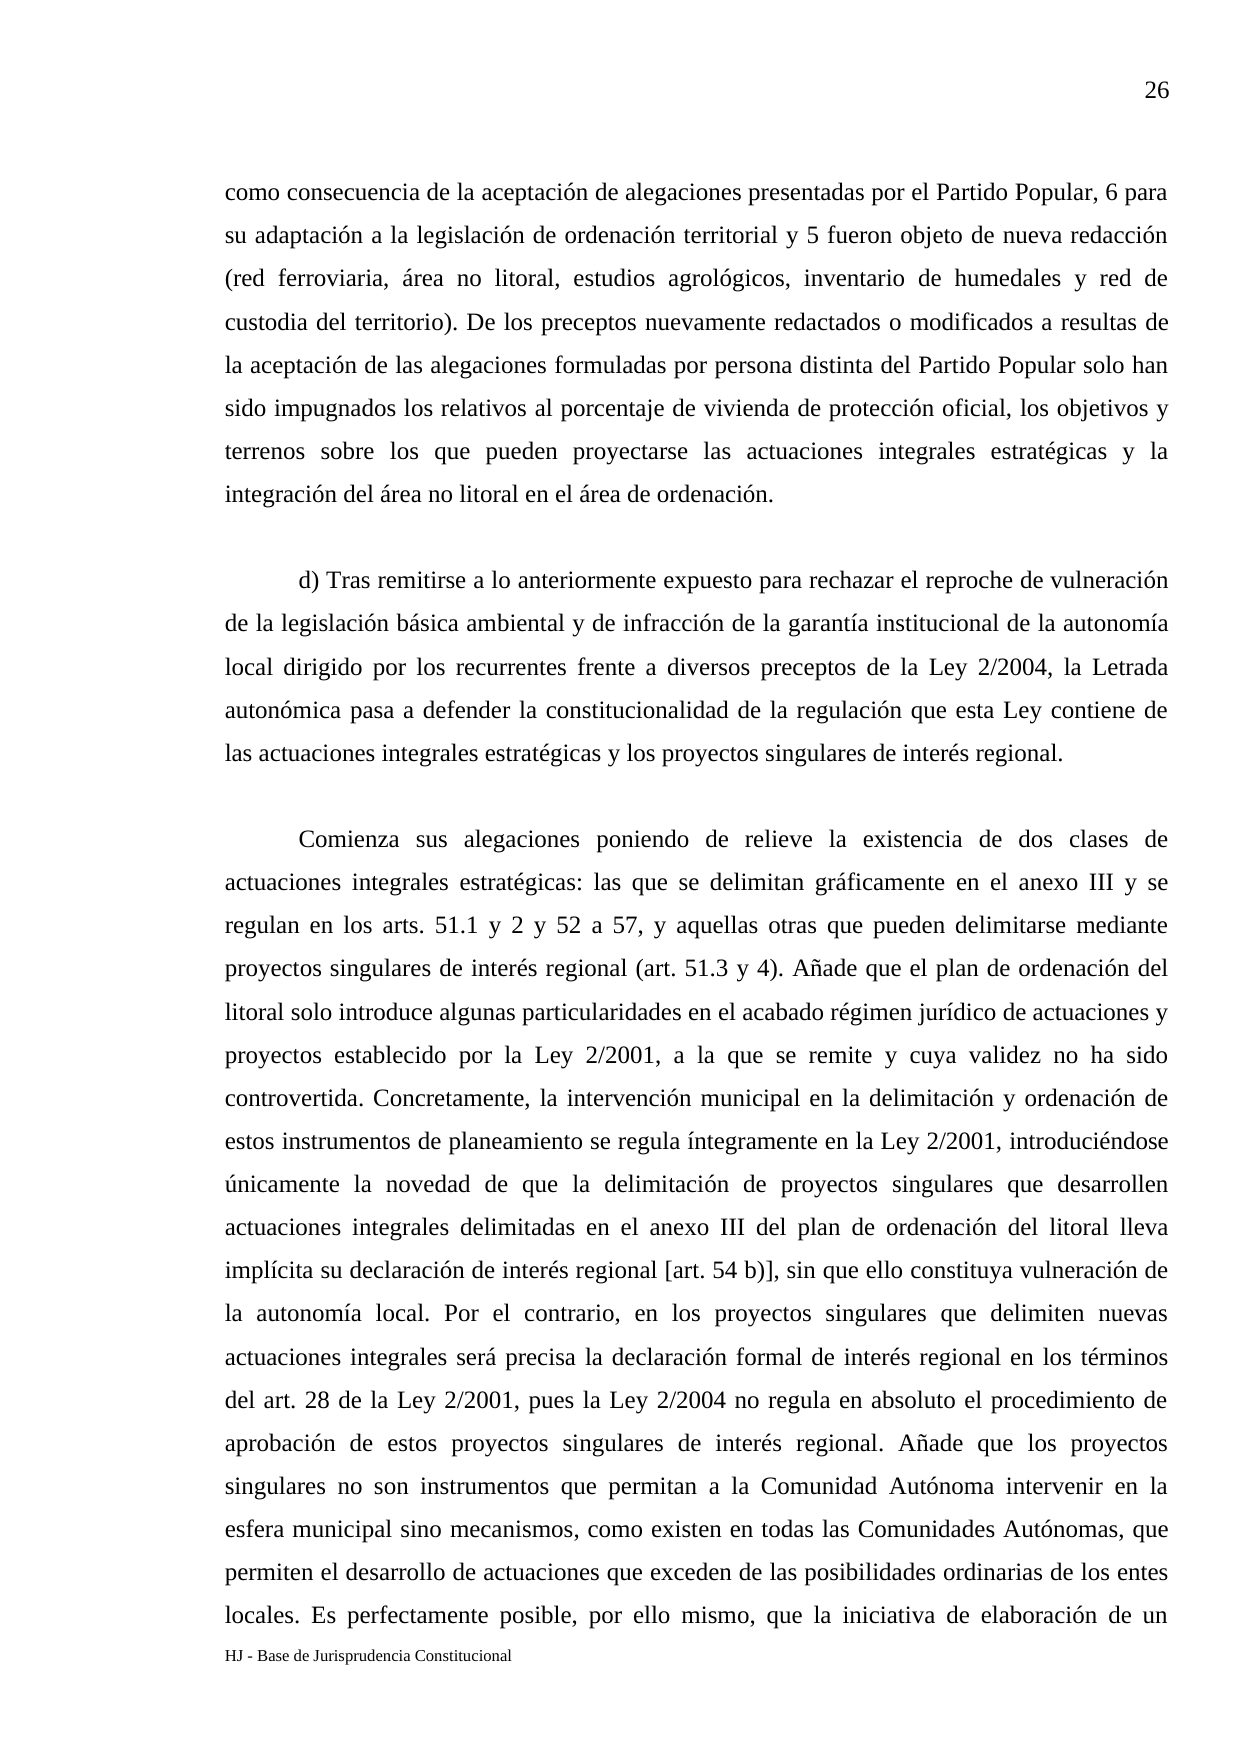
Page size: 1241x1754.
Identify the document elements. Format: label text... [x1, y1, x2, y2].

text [224, 177, 1169, 508]
text d) Tras remitirse a lo anteriormente expuesto para rechazar el reproche de vulneración de la legislación básica ambiental y de infracción de la garantía institucional de la autonomía local dirigido por los recurrentes frente a diversos preceptos de la Ley 2/2004, la Letrada autonómica pasa a defender la constitucionalidad de la regulación que esta Ley contiene de las actuaciones integrales estratégicas y los proyectos singulares de interés regional. [224, 565, 1169, 767]
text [224, 824, 1169, 1629]
